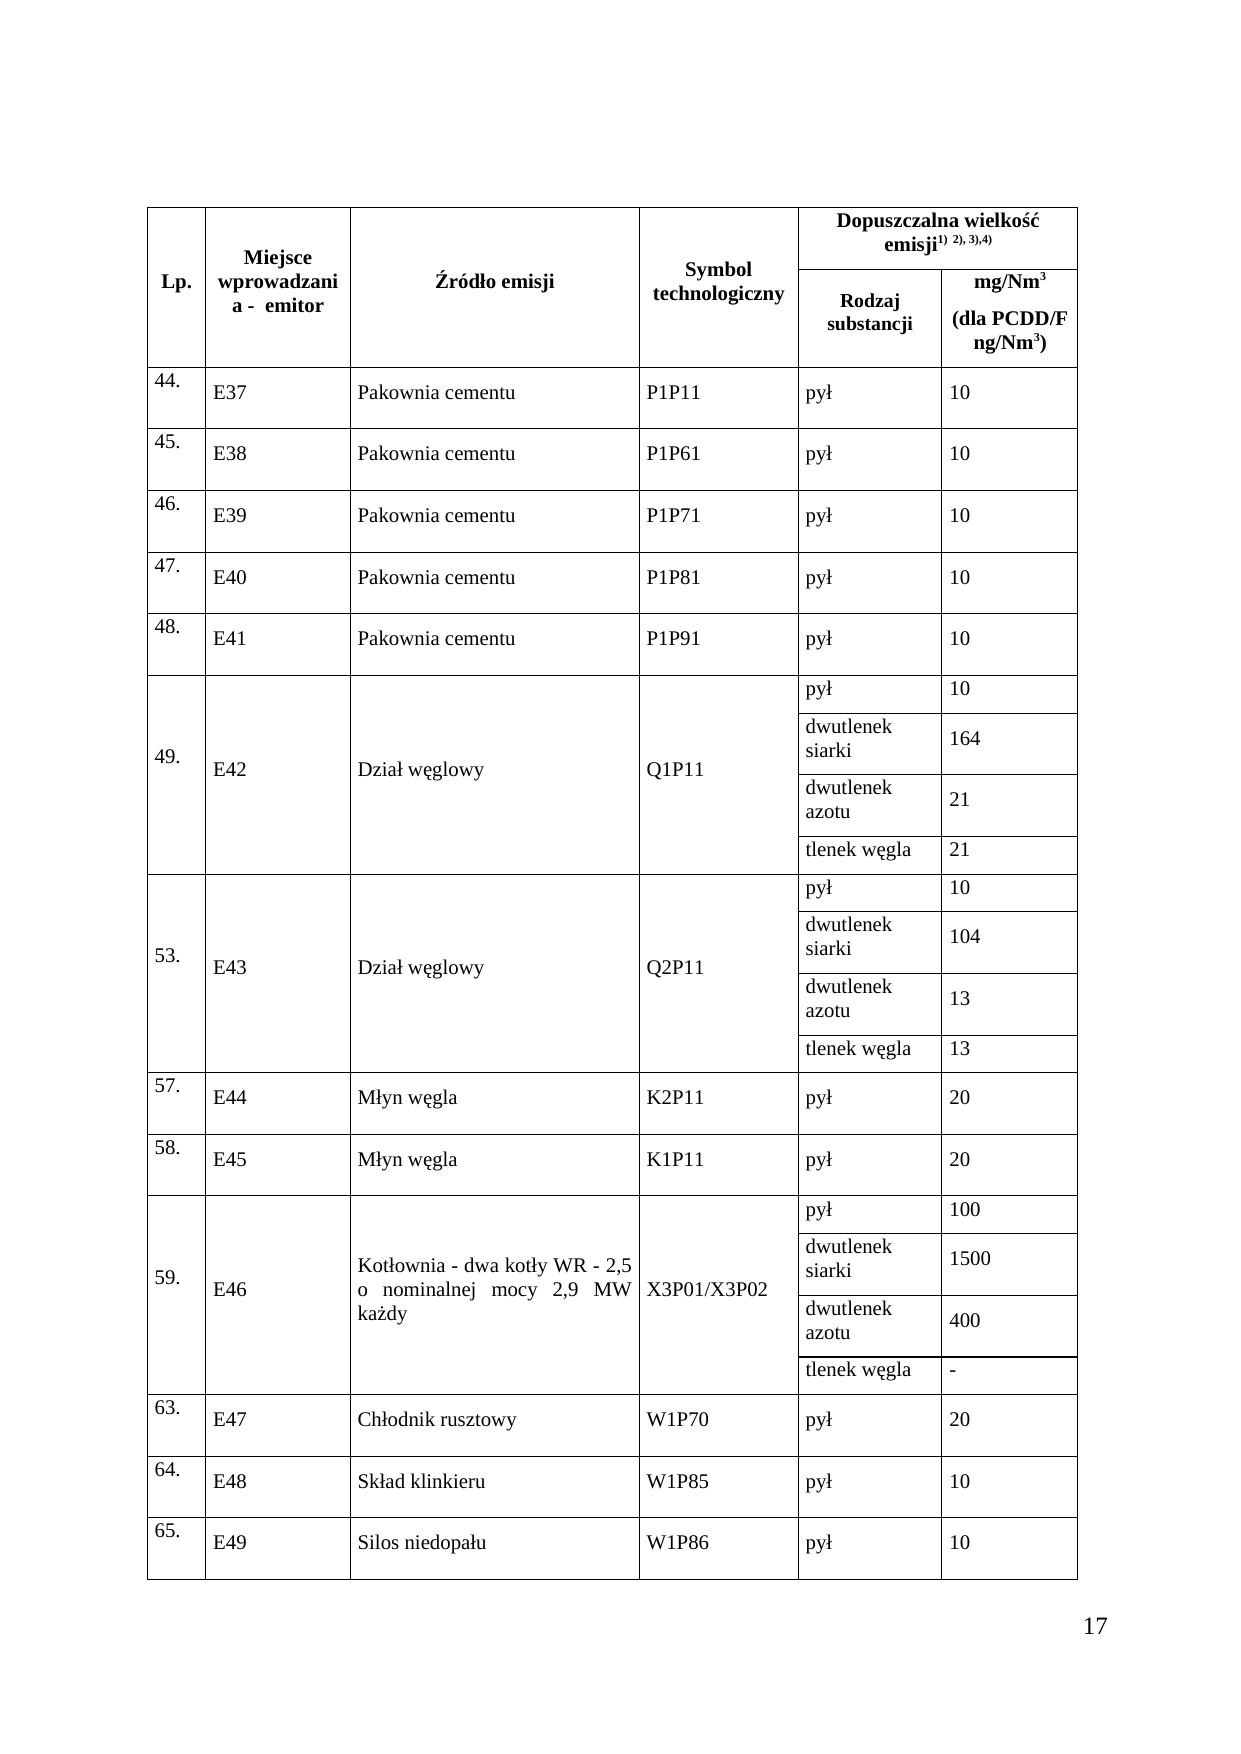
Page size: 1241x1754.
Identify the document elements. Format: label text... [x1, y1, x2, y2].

table_cell E39 [206, 491, 350, 552]
table_cell dwutlenek siarki [799, 912, 941, 973]
table_cell pył [799, 1518, 941, 1579]
table_cell Młyn węgla [351, 1073, 639, 1134]
table_cell E42 [206, 676, 350, 873]
table_cell 20 [942, 1135, 1077, 1195]
table_cell [148, 676, 205, 873]
table_cell [148, 553, 205, 613]
table_cell pył [799, 553, 941, 613]
table_cell Q1P11 [640, 676, 798, 873]
table_cell 104 [942, 912, 1077, 973]
table_cell [148, 1457, 205, 1517]
table_cell dwutlenek azotu [799, 974, 941, 1034]
table_header Symbol technologiczny [640, 208, 798, 367]
table_cell [148, 875, 205, 1072]
table_cell 10 [942, 875, 1077, 911]
table_cell 13 [942, 1036, 1077, 1072]
table_cell 10 [942, 368, 1077, 428]
table_cell P1P11 [640, 368, 798, 428]
table_cell 10 [942, 553, 1077, 613]
table_cell Skład klinkieru [351, 1457, 639, 1517]
table_cell pył [799, 1457, 941, 1517]
table_cell E38 [206, 429, 350, 490]
table_header Lp. [148, 208, 205, 367]
table_cell Rodzaj substancji [799, 270, 941, 367]
table_cell 164 [942, 714, 1077, 774]
table_cell P1P71 [640, 491, 798, 552]
table_cell 20 [942, 1073, 1077, 1134]
table_cell Pakownia cementu [351, 429, 639, 490]
table_cell 21 [942, 775, 1077, 836]
table_cell [148, 1135, 205, 1195]
table_cell 10 [942, 676, 1077, 713]
table_cell W1P70 [640, 1395, 798, 1456]
table_cell pył [799, 368, 941, 428]
table_cell E49 [206, 1518, 350, 1579]
table_cell pył [799, 1196, 941, 1233]
table_cell tlenek węgla [799, 837, 941, 873]
table_cell 10 [942, 429, 1077, 490]
table_header Dopuszczalna wielkość emisji1) 2), 3),4) [799, 208, 1077, 268]
table_cell W1P86 [640, 1518, 798, 1579]
table_cell dwutlenek siarki [799, 1234, 941, 1295]
table_cell E44 [206, 1073, 350, 1134]
table_cell pył [799, 1135, 941, 1195]
table_cell E45 [206, 1135, 350, 1195]
table_cell Kotłownia - dwa kotły WR - 2,5 o nominalnej mocy 2,9 MW każdy [351, 1196, 639, 1394]
table_cell E46 [206, 1196, 350, 1394]
table_cell Dział węglowy [351, 676, 639, 873]
table_cell Młyn węgla [351, 1135, 639, 1195]
table_cell pył [799, 1073, 941, 1134]
table_cell dwutlenek azotu [799, 1296, 941, 1356]
table_cell 400 [942, 1296, 1077, 1356]
table_cell E40 [206, 553, 350, 613]
table_cell pył [799, 614, 941, 675]
table_cell [148, 1518, 205, 1579]
table_cell pył [799, 875, 941, 911]
table_cell tlenek węgla [799, 1358, 941, 1394]
table_cell 10 [942, 1457, 1077, 1517]
table_cell [148, 1073, 205, 1134]
table_cell Pakownia cementu [351, 368, 639, 428]
table_cell P1P81 [640, 553, 798, 613]
table_cell 1500 [942, 1234, 1077, 1295]
table_cell mg/Nm3 (dla PCDD/F ng/Nm3) [942, 270, 1077, 367]
table_cell pył [799, 676, 941, 713]
table_cell 100 [942, 1196, 1077, 1233]
table_cell P1P61 [640, 429, 798, 490]
table_cell - [942, 1358, 1077, 1394]
table_cell X3P01/X3P02 [640, 1196, 798, 1394]
table_cell [148, 1196, 205, 1394]
table_cell [148, 614, 205, 675]
table_cell 10 [942, 614, 1077, 675]
table_cell 21 [942, 837, 1077, 873]
table_cell Silos niedopału [351, 1518, 639, 1579]
table_cell 10 [942, 491, 1077, 552]
table_header Źródło emisji [351, 208, 639, 367]
table_cell Pakownia cementu [351, 553, 639, 613]
table_cell 13 [942, 974, 1077, 1034]
table_cell K1P11 [640, 1135, 798, 1195]
table_cell pył [799, 1395, 941, 1456]
table_cell pył [799, 491, 941, 552]
table_cell dwutlenek azotu [799, 775, 941, 836]
table_cell Pakownia cementu [351, 614, 639, 675]
table_cell dwutlenek siarki [799, 714, 941, 774]
table_cell tlenek węgla [799, 1036, 941, 1072]
table_cell 20 [942, 1395, 1077, 1456]
table_cell [148, 429, 205, 490]
table_cell [148, 491, 205, 552]
table_cell Pakownia cementu [351, 491, 639, 552]
table_cell E37 [206, 368, 350, 428]
table_cell [148, 1395, 205, 1456]
table_cell 10 [942, 1518, 1077, 1579]
table_cell E43 [206, 875, 350, 1072]
table_cell Dział węglowy [351, 875, 639, 1072]
table_cell P1P91 [640, 614, 798, 675]
table_cell pył [799, 429, 941, 490]
table_cell E41 [206, 614, 350, 675]
table_cell E47 [206, 1395, 350, 1456]
table_cell W1P85 [640, 1457, 798, 1517]
table_cell E48 [206, 1457, 350, 1517]
table_cell Chłodnik rusztowy [351, 1395, 639, 1456]
table_cell [148, 368, 205, 428]
table_cell Q2P11 [640, 875, 798, 1072]
table_cell K2P11 [640, 1073, 798, 1134]
table_header Miejsce wprowadzania - emitor [206, 208, 350, 367]
